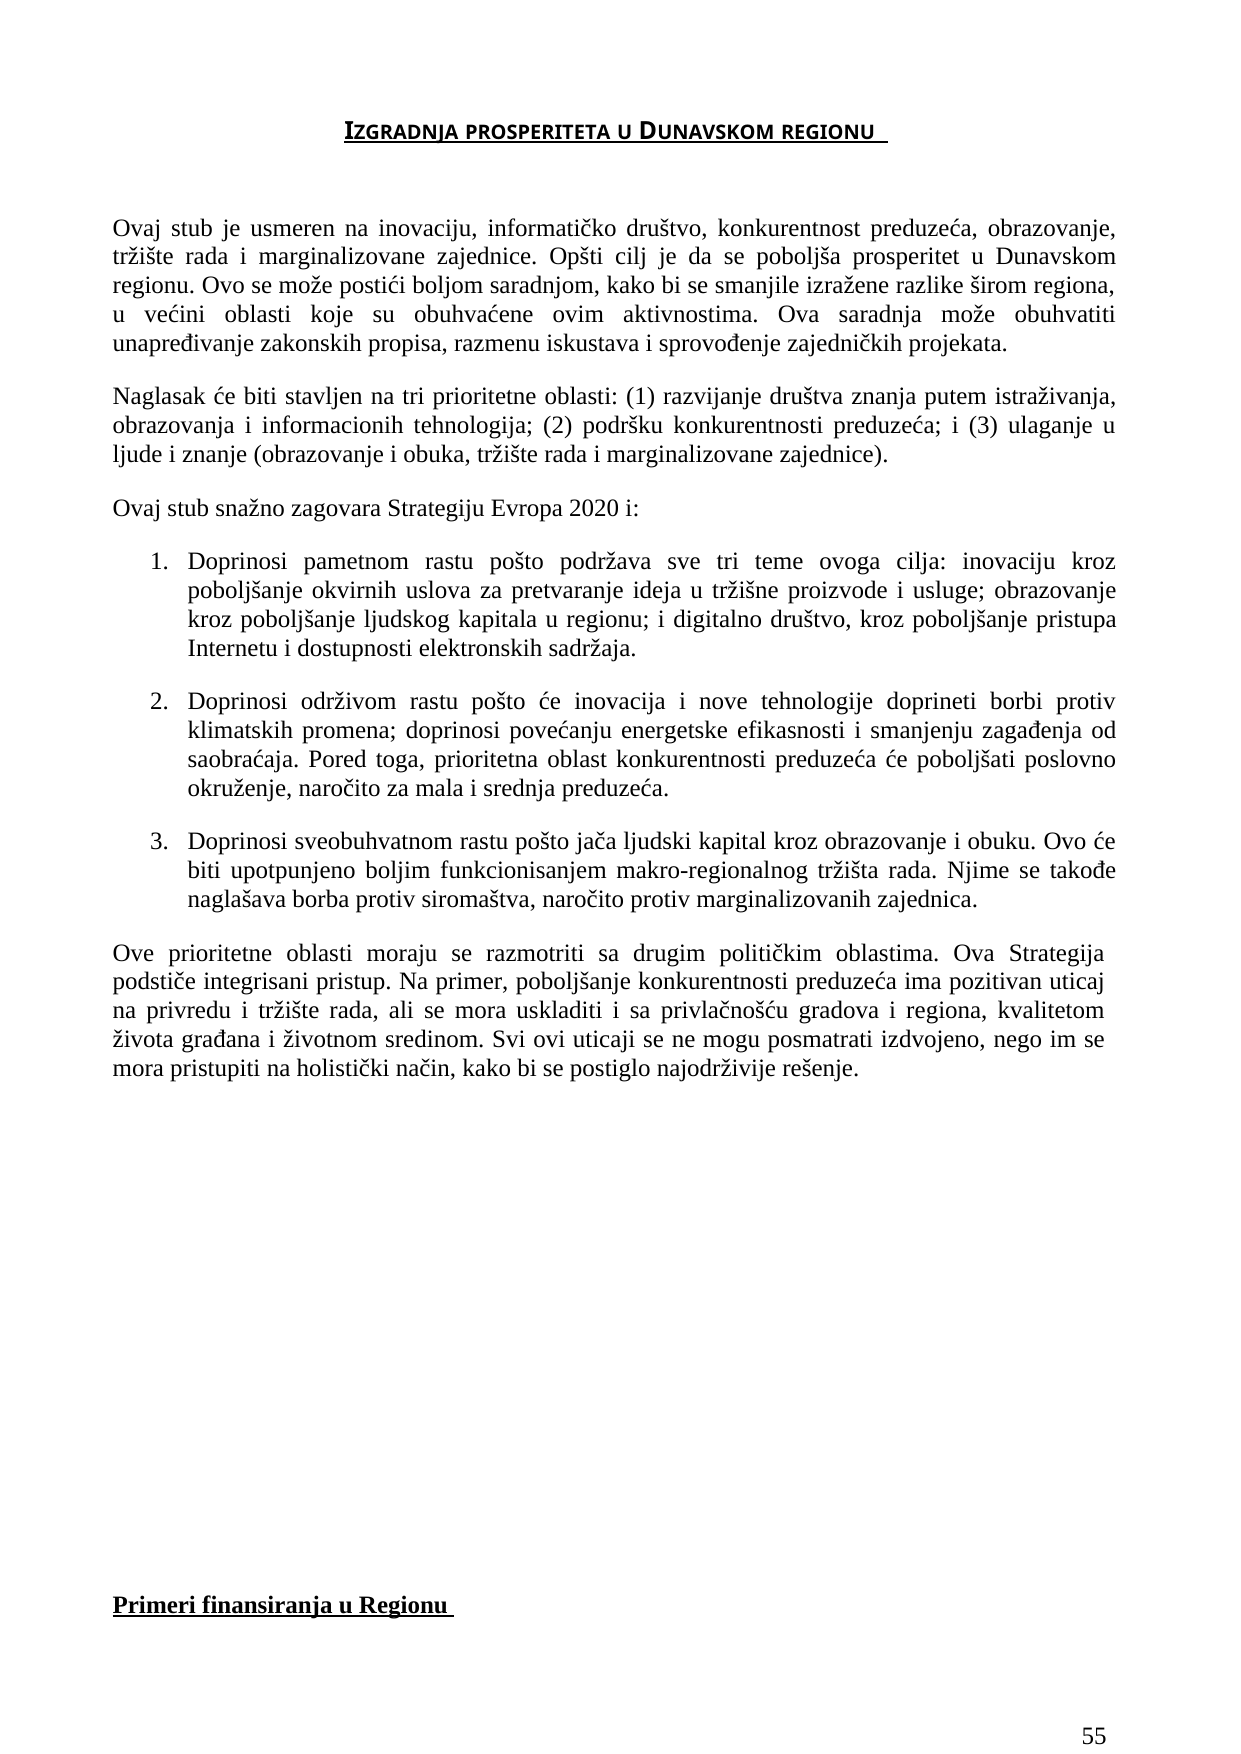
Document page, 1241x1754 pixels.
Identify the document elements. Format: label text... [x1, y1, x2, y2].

text Ovaj stub je usmeren na inovaciju, informatičko društvo, konkurentnost preduzeća, obrazovanje, tržište rada i marginalizovane zajednice. Opšti cilj je da se poboljša prosperitet u Dunavskom regionu. Ovo se može postići boljom saradnjom, kako bi se smanjile izražene razlike širom regiona, u većini oblasti koje su obuhvaćene ovim aktivnostima. Ova saradnja može obuhvatiti unapređivanje zakonskih propisa, razmenu iskustava i sprovođenje zajedničkih projekata. [112, 213, 1117, 356]
text Primeri finansiranja u Regionu [112, 1590, 1106, 1619]
text Ove prioritetne oblasti moraju se razmotriti sa drugim političkim oblastima. Ova Strategija podstiče integrisani pristup. Na primer, poboljšanje konkurentnosti preduzeća ima pozitivan uticaj na privredu i tržište rada, ali se mora uskladiti i sa privlačnošću gradova i regiona, kvalitetom života građana i životnom sredinom. Svi ovi uticaji se ne mogu posmatrati izdvojeno, nego im se mora pristupiti na holistički način, kako bi se postiglo najodrživije rešenje. [112, 938, 1106, 1081]
list Doprinosi sveobuhvatnom rastu pošto jača ljudski kapital kroz obrazovanje i obuku. Ovo će biti upotpunjeno boljim funkcionisanjem makro-regionalnog tržišta rada. Njime se takođe naglašava borba protiv siromaštva, naročito protiv marginalizovanih zajednica. [150, 826, 1117, 913]
text Izgradnja prosperiteta u Dunavskom regionu [112, 112, 1106, 146]
list Doprinosi održivom rastu pošto će inovacija i nove tehnologije doprineti borbi protiv klimatskih promena; doprinosi povećanju energetske efikasnosti i smanjenju zagađenja od saobraćaja. Pored toga, prioritetna oblast konkurentnosti preduzeća će poboljšati poslovno okruženje, naročito za mala i srednja preduzeća. [150, 686, 1117, 801]
text Ovaj stub snažno zagovara Strategiju Evropa 2020 i: [112, 493, 1117, 521]
text Naglasak će biti stavljen na tri prioritetne oblasti: (1) razvijanje društva znanja putem istraživanja, obrazovanja i informacionih tehnologija; (2) podršku konkurentnosti preduzeća; i (3) ulaganje u ljude i znanje (obrazovanje i obuka, tržište rada i marginalizovane zajednice). [112, 381, 1117, 468]
list Doprinosi pametnom rastu pošto podržava sve tri teme ovoga cilja: inovaciju kroz poboljšanje okvirnih uslova za pretvaranje ideja u tržišne proizvode i usluge; obrazovanje kroz poboljšanje ljudskog kapitala u regionu; i digitalno društvo, kroz poboljšanje pristupa Internetu i dostupnosti elektronskih sadržaja. [150, 546, 1117, 661]
